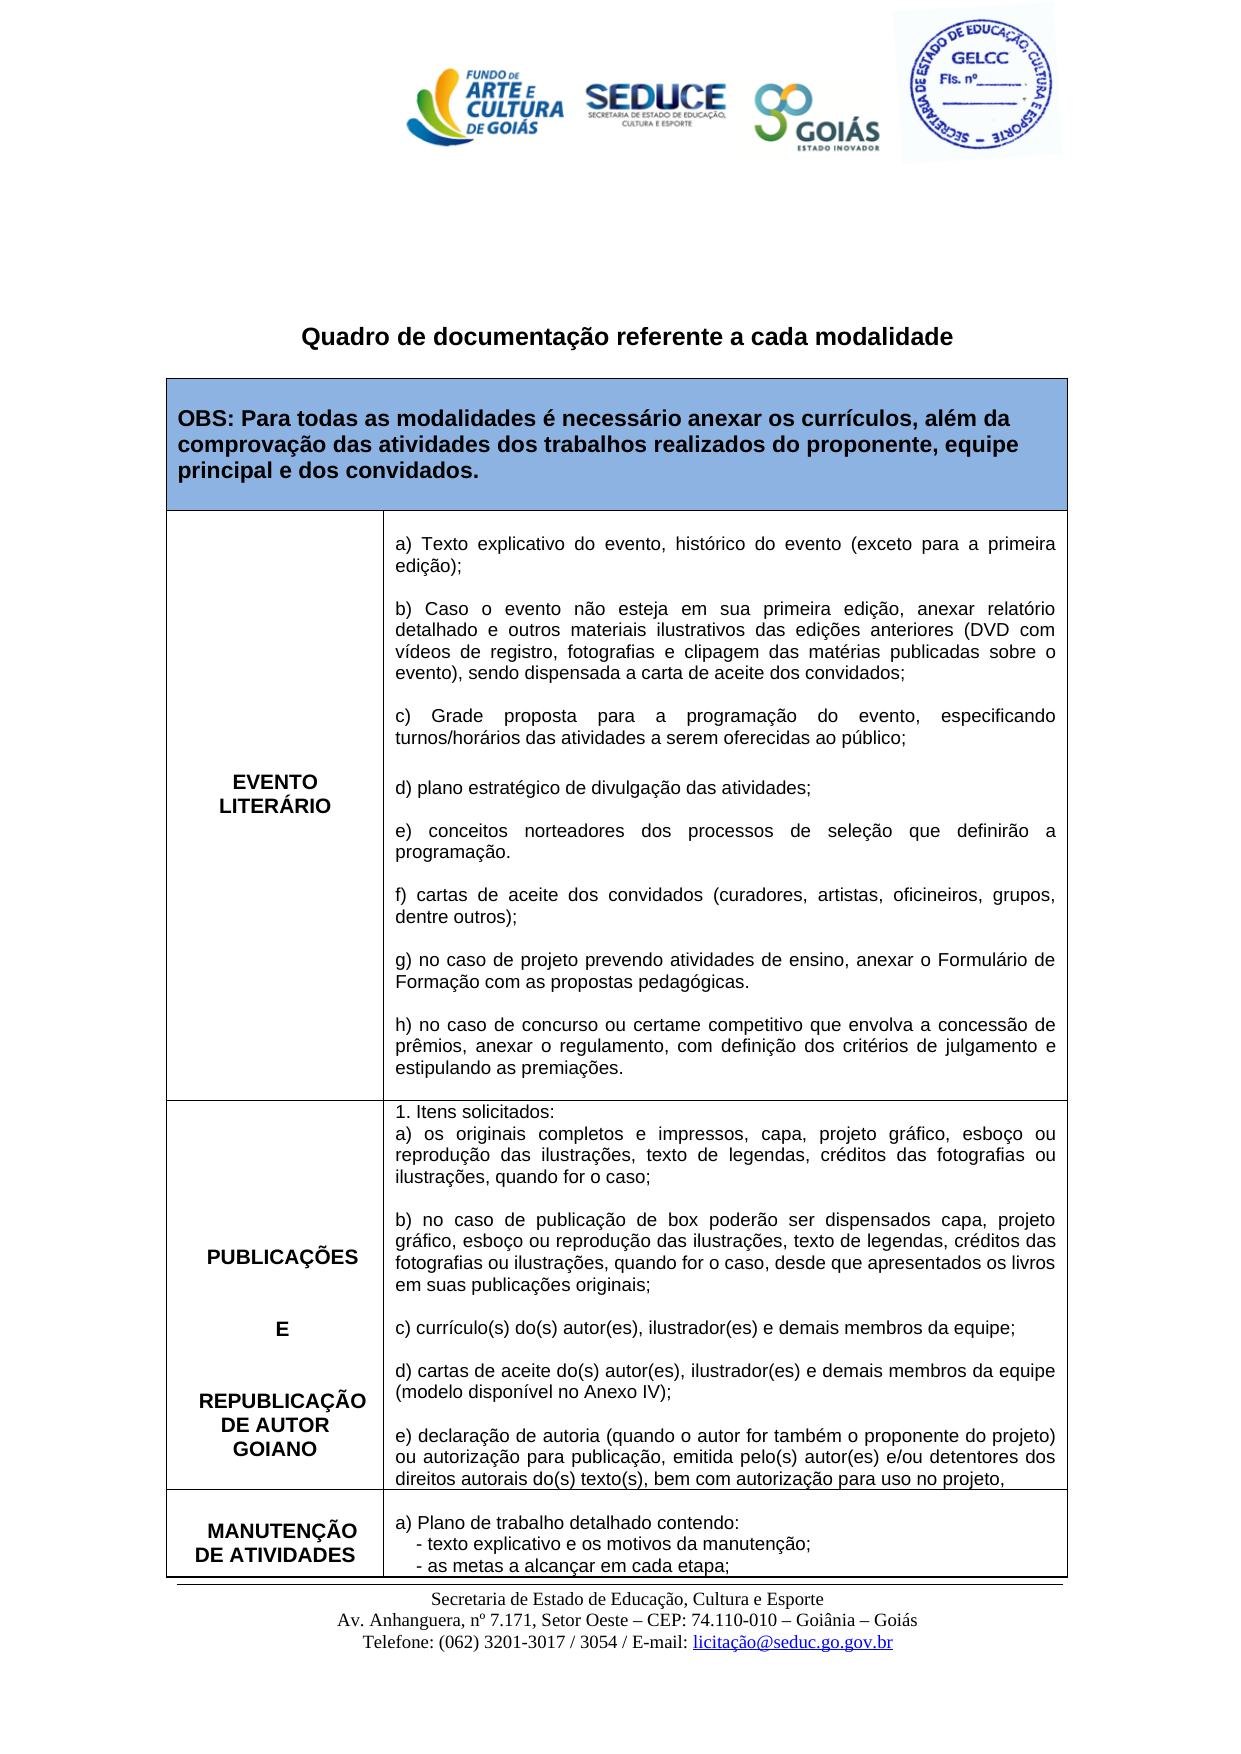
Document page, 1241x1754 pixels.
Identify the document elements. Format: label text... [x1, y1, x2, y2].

table_cell PUBLICAÇÕES E REPUBLICAÇÃO DE AUTOR GOIANO [167, 1101, 383, 1489]
table_cell EVENTO LITERÁRIO [167, 511, 383, 1100]
text Quadro de documentação referente a cada modalidade [177, 322, 1063, 351]
table_header OBS: Para todas as modalidades é necessário anexar os currículos, além da comprovação das atividades dos trabalhos realizados do proponente, equipe principal e dos convidados. [167, 379, 1067, 510]
table_cell 1. Itens solicitados: a) os originais completos e impressos, capa, projeto gráfico, esboço ou reprodução das ilustrações, texto de legendas, créditos das fotografias ou ilustrações, quando for o caso; b) no caso de publicação de box poderão ser dispensados capa, projeto gráfico, esboço ou reprodução das ilustrações, texto de legendas, créditos das fotografias ou ilustrações, quando for o caso, desde que apresentados os livros em suas publicações originais; c) currículo(s) do(s) autor(es), ilustrador(es) e demais membros da equipe; d) cartas de aceite do(s) autor(es), ilustrador(es) e demais membros da equipe (modelo disponível no Anexo IV); e) declaração de autoria (quando o autor for também o proponente do projeto) ou autorização para publicação, emitida pelo(s) autor(es) e/ou detentores dos direitos autorais do(s) texto(s), bem com autorização para uso no projeto, [384, 1101, 1067, 1489]
table_cell MANUTENÇÃO DE ATIVIDADES DE COLETIVOS E GRUPOS DE CRIAÇÃO E DIFUSÃO DA LITERATURA [167, 1490, 383, 1576]
table_cell a) Texto explicativo do evento, histórico do evento (exceto para a primeira edição); b) Caso o evento não esteja em sua primeira edição, anexar relatório detalhado e outros materiais ilustrativos das edições anteriores (DVD com vídeos de registro, fotografias e clipagem das matérias publicadas sobre o evento), sendo dispensada a carta de aceite dos convidados; c) Grade proposta para a programação do evento, especificando turnos/horários das atividades a serem oferecidas ao público; d) plano estratégico de divulgação das atividades; e) conceitos norteadores dos processos de seleção que definirão a programação. f) cartas de aceite dos convidados (curadores, artistas, oficineiros, grupos, dentre outros); g) no caso de projeto prevendo atividades de ensino, anexar o Formulário de Formação com as propostas pedagógicas. h) no caso de concurso ou certame competitivo que envolva a concessão de prêmios, anexar o regulamento, com definição dos critérios de julgamento e estipulando as premiações. [384, 511, 1067, 1100]
picture [388, 64, 892, 165]
